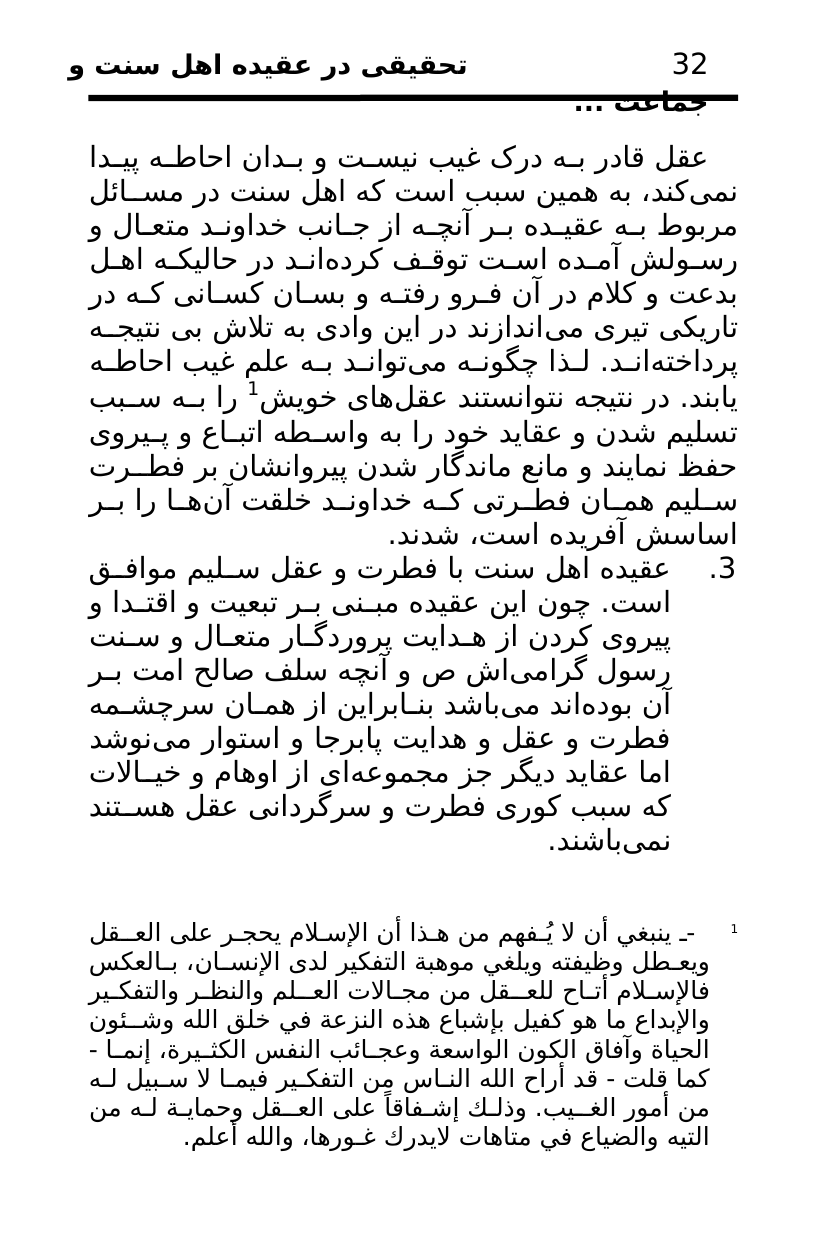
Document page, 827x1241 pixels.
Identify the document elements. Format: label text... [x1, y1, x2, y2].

list عقیده اهل سنت با فطرت و عقل سلیم موافق است. چون این عقیده مبنی بر تبعیت و اقتدا و پیروی کردن از هدایت پروردگار متعال و سنت رسول گرامی‌اش ص و آنچه سلف صالح امت بر آن بوده‌اند می‌باشد بنابراین از همان سرچشمه فطرت و عقل و هدایت پابرجا و استوار می‌نوشد اما عقاید دیگر جز مجموعه‌ای از اوهام و خیالات که سبب کوری فطرت و سرگردانی عقل هستند نمی‌باشند. [89, 551, 708, 857]
text عقل قادر به درک غیب نیست و بدان احاطه پیدا نمی‌کند، به همین سبب است که اهل سنت در مسائل مربوط به عقیده بر آنچه از جانب خداوند متعال و رسولش آمده است توقف کرده‌اند در حالیکه اهل بدعت و کلام در آن فرو رفته و بسان کسانی که در تاریکی تیری می‌اندازند در این وادی به تلاش بی نتیجه پرداخته‌اند. لذا چگونه می‌تواند به علم غیب احاطه یابند. در نتیجه نتوانستند عقل‌های خویش را به سبب تسلیم شدن و عقاید خود را به واسطه اتباع و پیروی حفظ نمایند و مانع ماندگار شدن پیروانشان بر فطرت سلیم همان فطرتی که خداوند خلقت آن‌ها را بر اساسش آفریده است، شدند. [89, 140, 738, 551]
